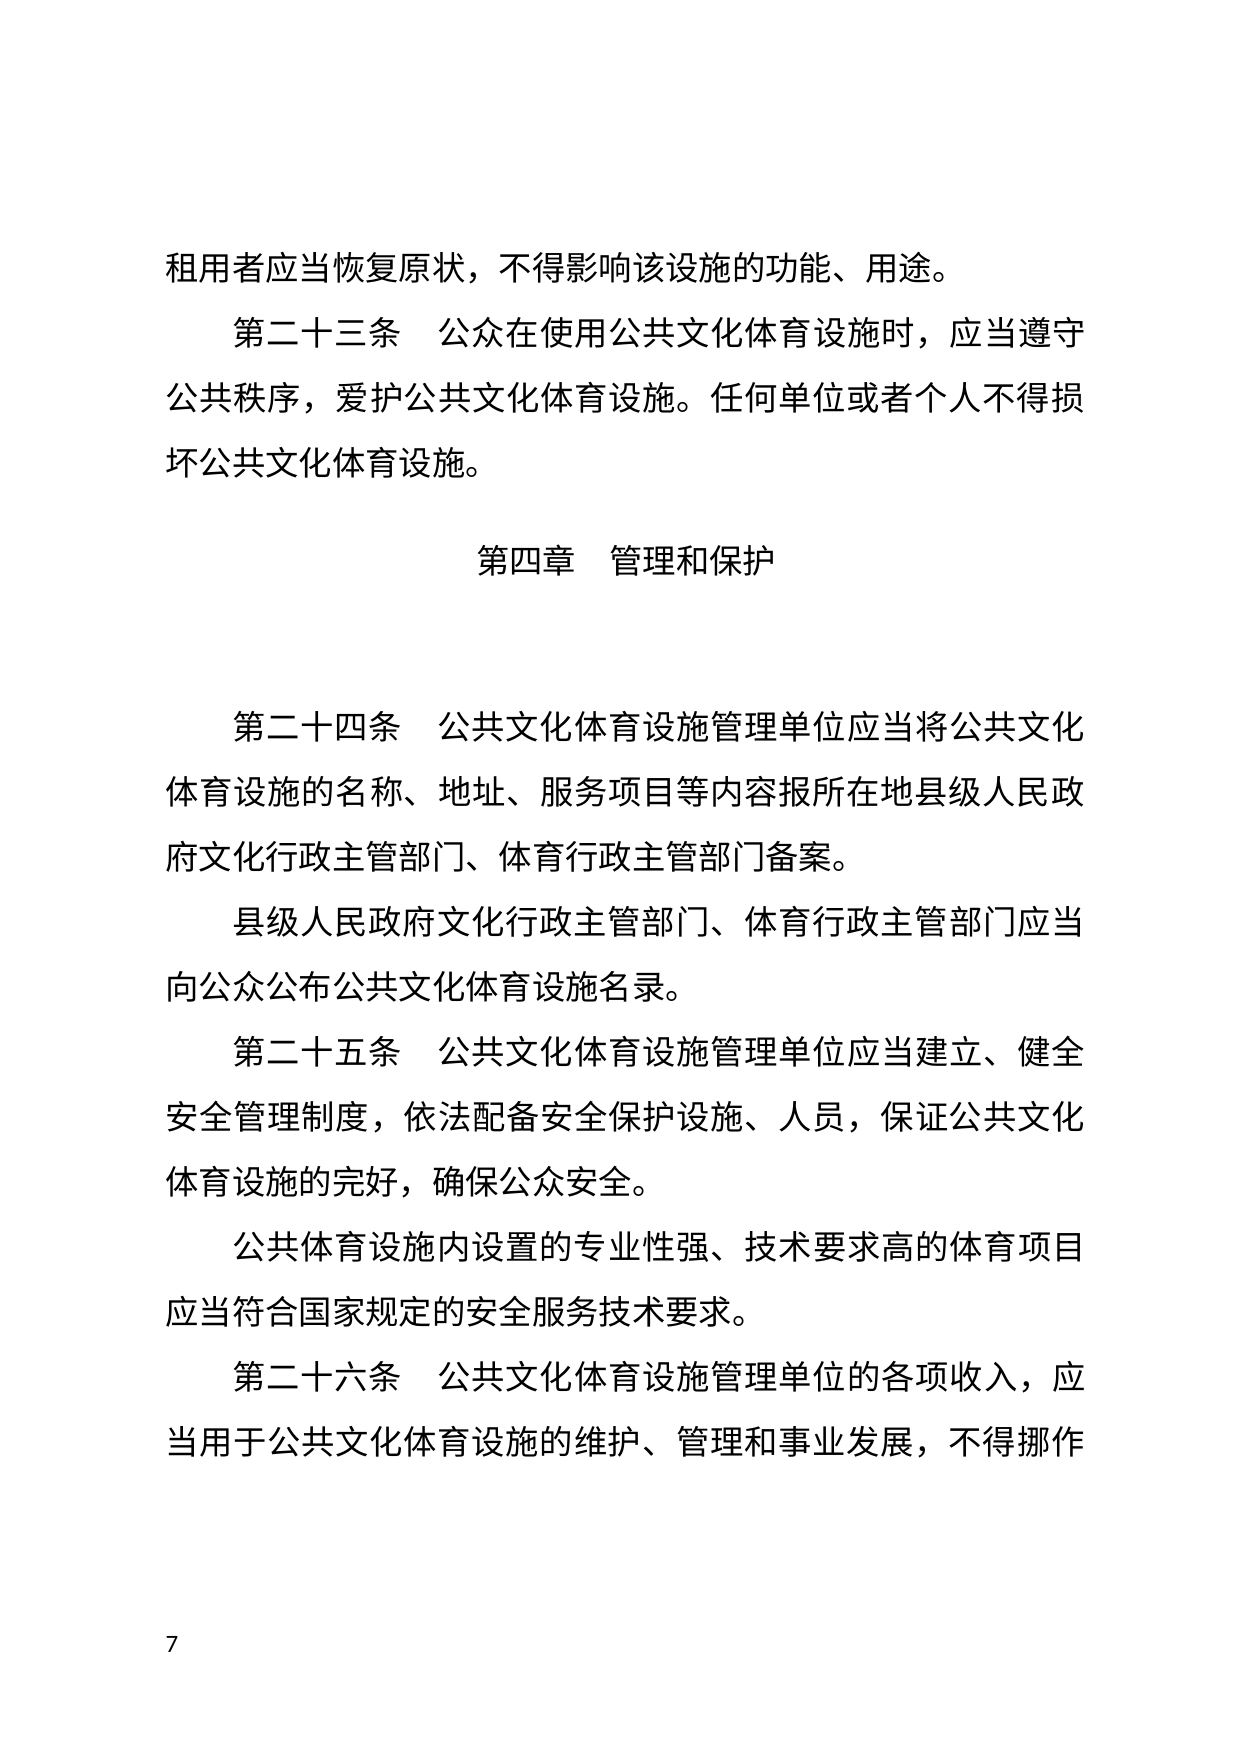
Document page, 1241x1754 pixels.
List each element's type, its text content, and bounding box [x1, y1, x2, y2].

subtitle 第四章 管理和保护 [165, 526, 1087, 591]
text 第二十三条 公众在使用公共文化体育设施时，应当遵守公共秩序，爱护公共文化体育设施。任何单位或者个人不得损坏公共文化体育设施。 [165, 298, 1087, 493]
text 公共体育设施内设置的专业性强、技术要求高的体育项目，应当符合国家规定的安全服务技术要求。 [165, 1212, 1087, 1342]
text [165, 233, 1087, 298]
text 县级人民政府文化行政主管部门、体育行政主管部门应当向公众公布公共文化体育设施名录。 [165, 887, 1087, 1017]
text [165, 1342, 1087, 1472]
text 第二十四条 公共文化体育设施管理单位应当将公共文化体育设施的名称、地址、服务项目等内容报所在地县级人民政府文化行政主管部门、体育行政主管部门备案。 [165, 692, 1087, 887]
text 第二十五条 公共文化体育设施管理单位应当建立、健全安全管理制度，依法配备安全保护设施、人员，保证公共文化体育设施的完好，确保公众安全。 [165, 1017, 1087, 1212]
